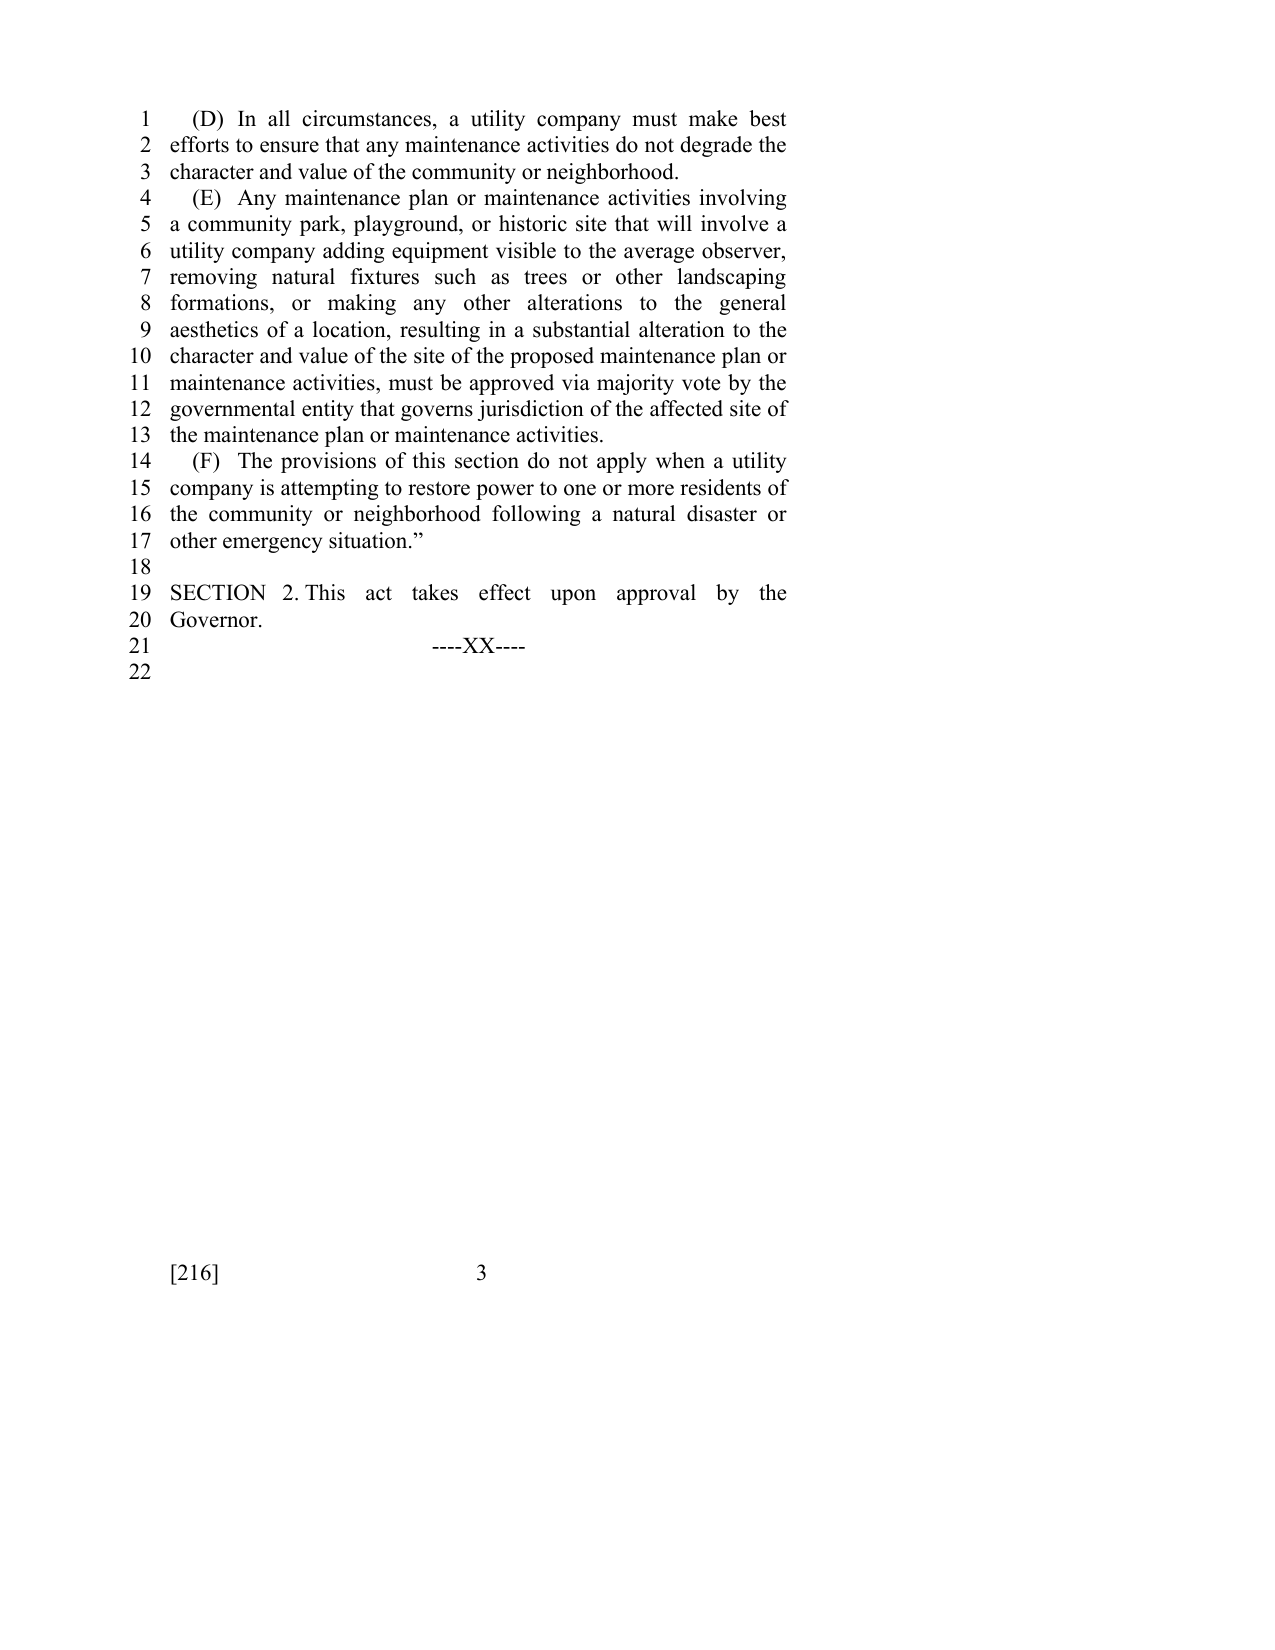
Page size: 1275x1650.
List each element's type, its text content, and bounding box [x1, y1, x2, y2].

text (F) The provisions of this section do not apply when a utility company is attempting to restore power to one or more residents of the community or neighborhood following a natural disaster or other emergency situation.” [169, 448, 787, 553]
text SECTION 2. This act takes effect upon approval by the Governor. [169, 579, 787, 632]
text ----XX---- [169, 632, 787, 658]
text (E) Any maintenance plan or maintenance activities involving a community park, playground, or historic site that will involve a utility company adding equipment visible to the average observer, removing natural fixtures such as trees or other landscaping formations, or making any other alterations to the general aesthetics of a location, resulting in a substantial alteration to the character and value of the site of the proposed maintenance plan or maintenance activities, must be approved via majority vote by the governmental entity that governs jurisdiction of the affected site of the maintenance plan or maintenance activities. [169, 184, 787, 448]
text (D) In all circumstances, a utility company must make best efforts to ensure that any maintenance activities do not degrade the character and value of the community or neighborhood. [169, 105, 787, 184]
